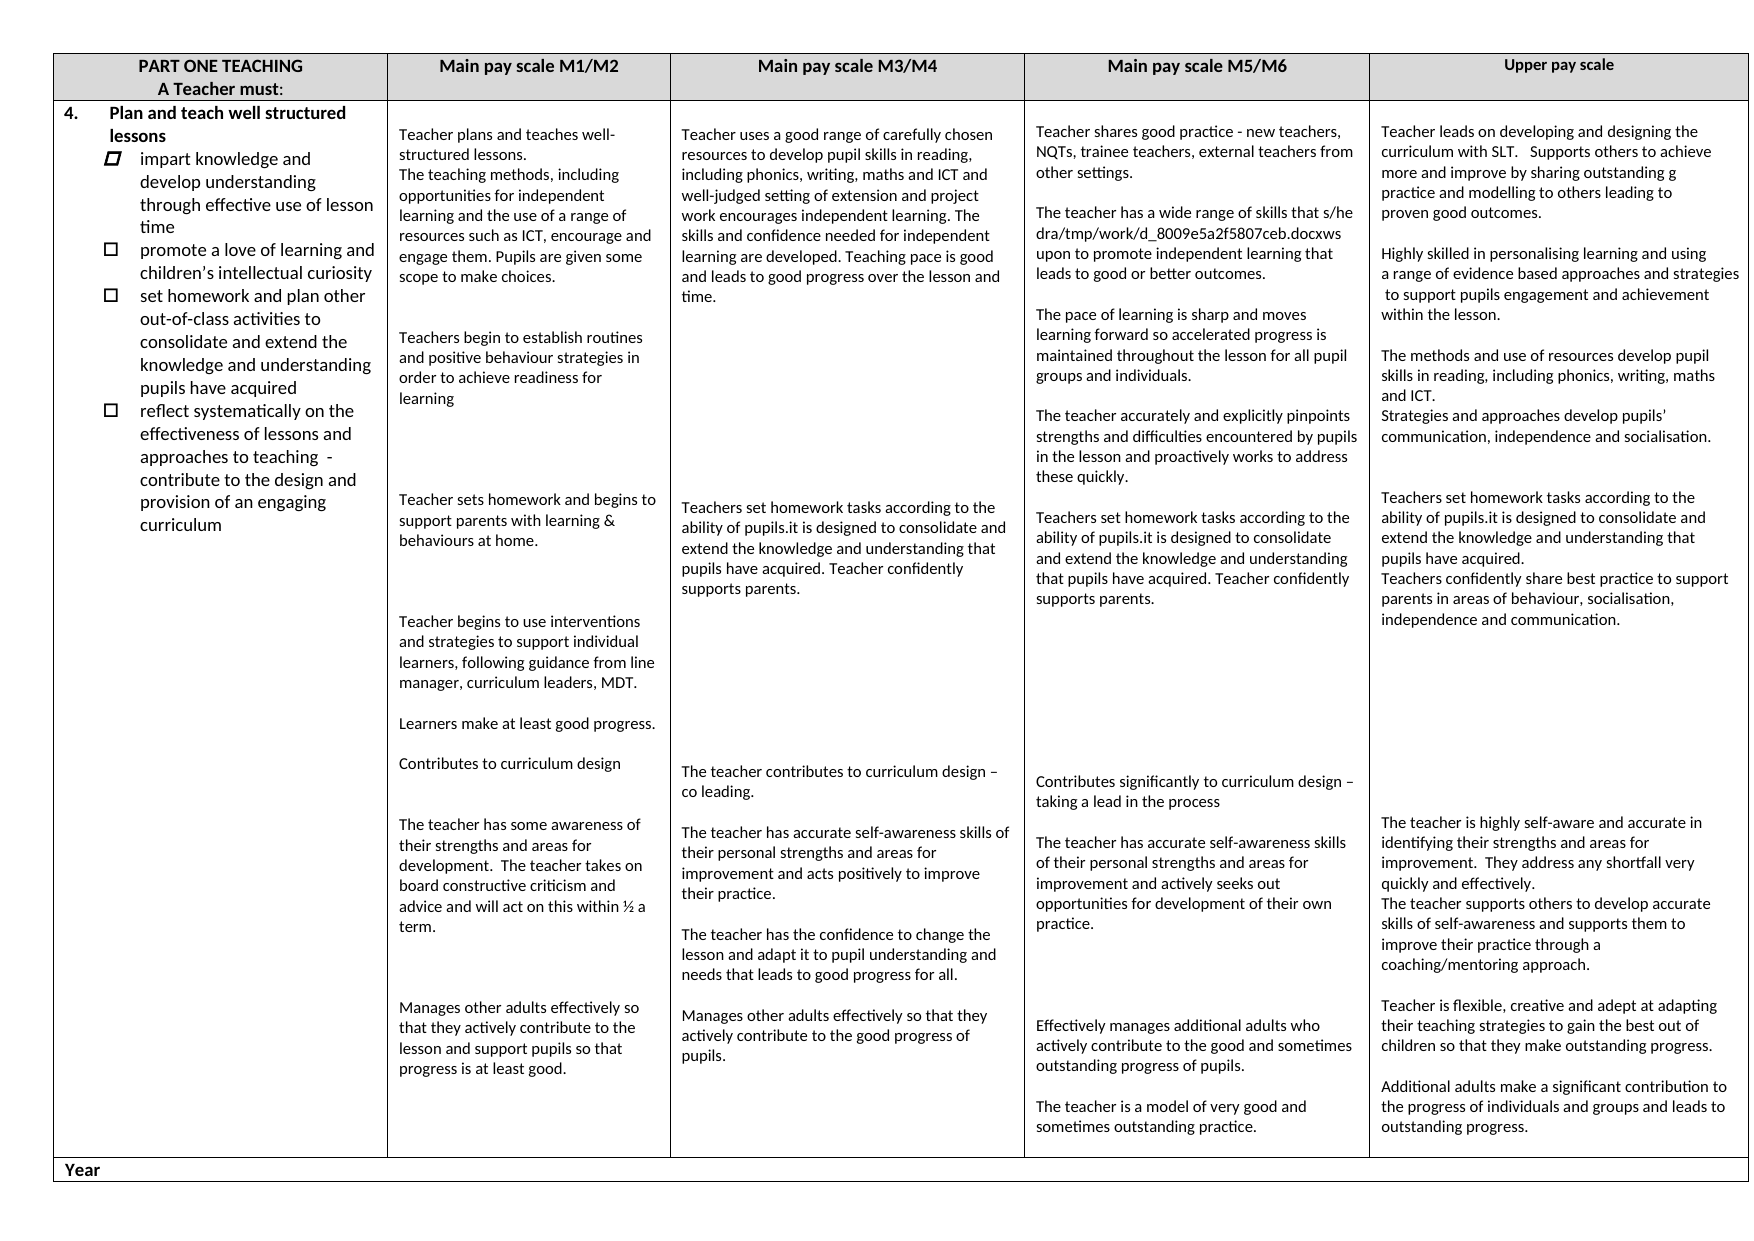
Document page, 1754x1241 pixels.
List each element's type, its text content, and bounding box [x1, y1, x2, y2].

table_header Upper pay scale [1370, 54, 1748, 100]
table_header Main pay scale M1/M2 [388, 54, 670, 100]
table_header PART ONE TEACHING A Teacher must: [54, 54, 387, 100]
table_header Main pay scale M3/M4 [671, 54, 1024, 100]
table_header Main pay scale M5/M6 [1025, 54, 1369, 100]
